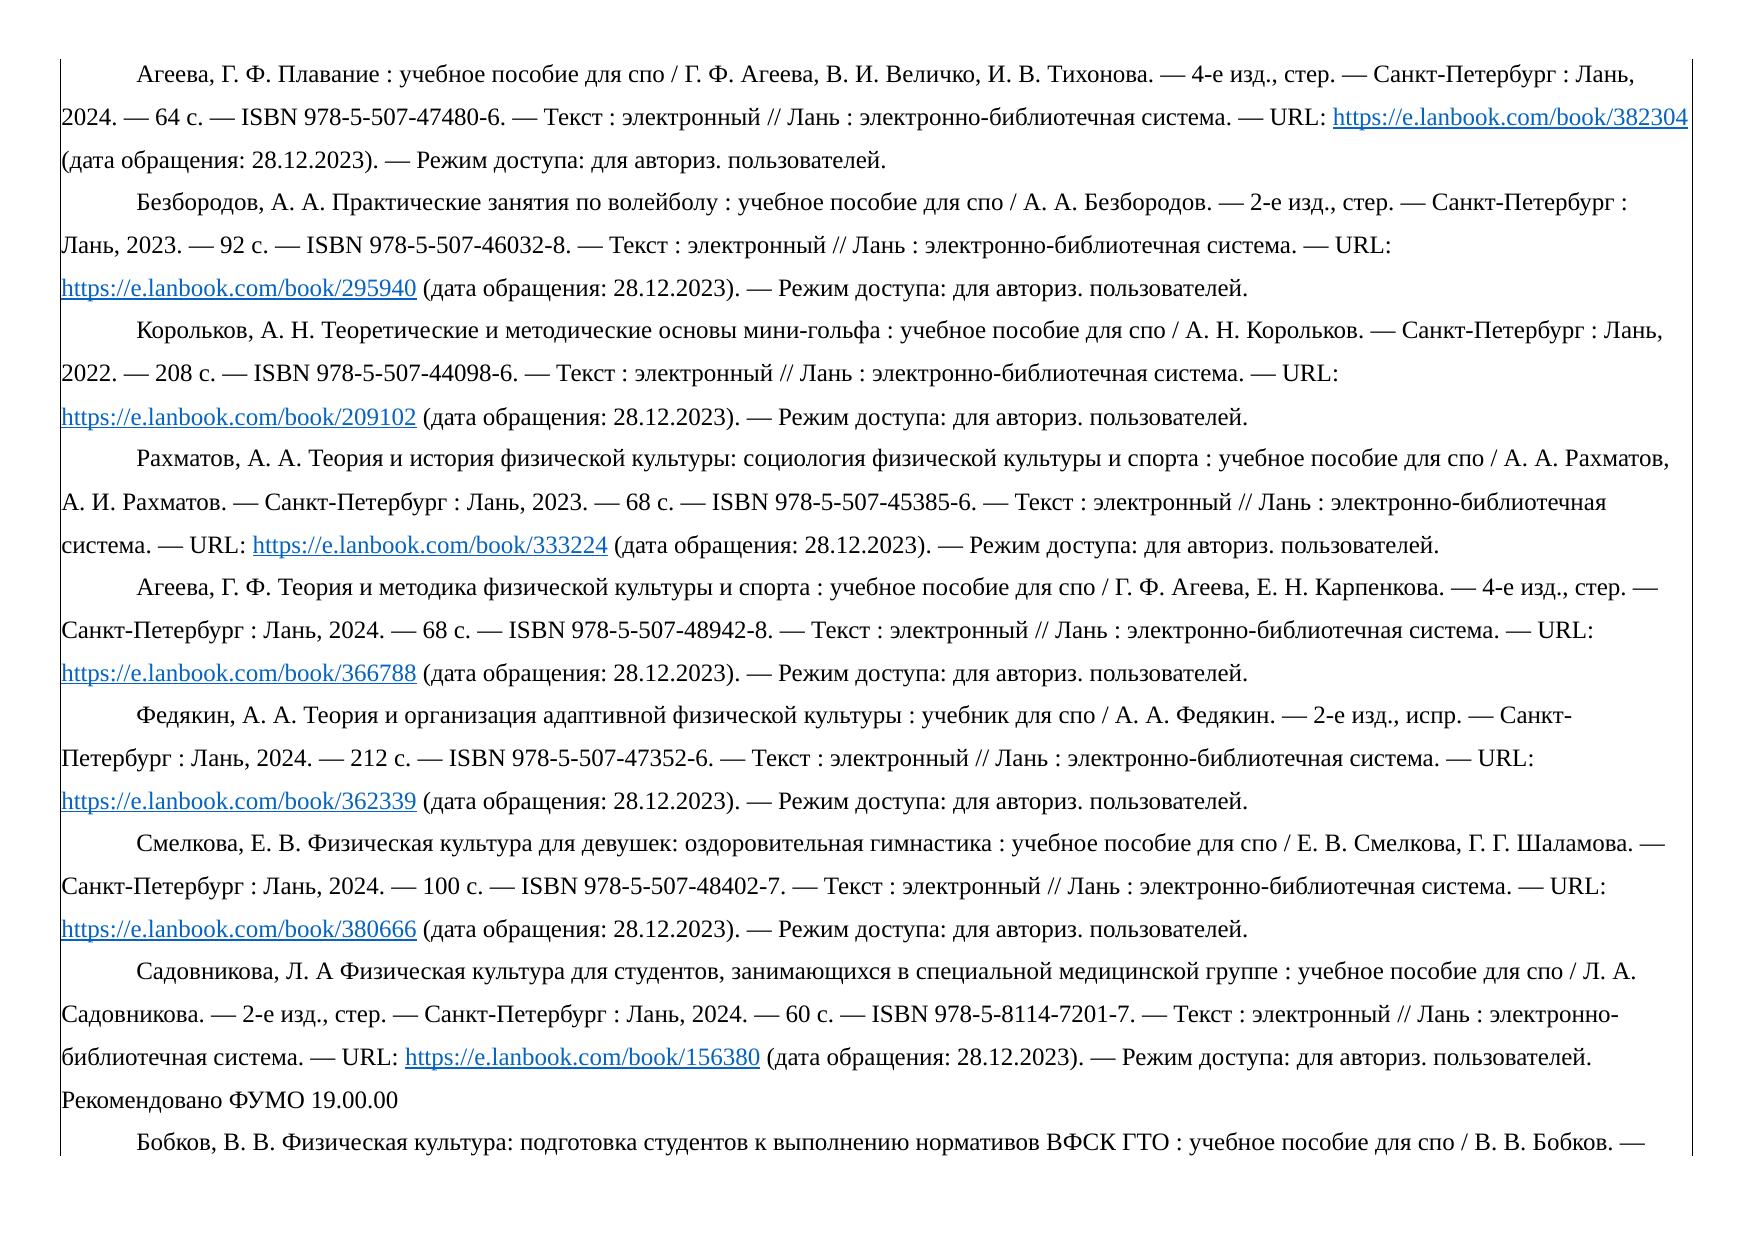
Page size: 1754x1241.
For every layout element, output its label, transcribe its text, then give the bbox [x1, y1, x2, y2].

table_cell Смелкова, Е. В. Физическая культура для девушек: оздоровительная гимнастика : учебное пособие для спо / Е. В. Смелкова, Г. Г. Шаламова. — Санкт-Петербург : Лань, 2024. — 100 с. — ISBN 978-5-507-48402-7. — Текст : электронный // Лань : электронно-библиотечная система. — URL: https://e.lanbook.com/book/380666 (дата обращения: 28.12.2023). — Режим доступа: для авториз. пользователей. [61, 828, 1692, 956]
table_cell Федякин, А. А. Теория и организация адаптивной физической культуры : учебник для спо / А. А. Федякин. — 2-е изд., испр. — Санкт-Петербург : Лань, 2024. — 212 с. — ISBN 978-5-507-47352-6. — Текст : электронный // Лань : электронно-библиотечная система. — URL: https://e.lanbook.com/book/362339 (дата обращения: 28.12.2023). — Режим доступа: для авториз. пользователей. [61, 700, 1692, 828]
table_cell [61, 1127, 1692, 1156]
table_cell Корольков, А. Н. Теоретические и методические основы мини-гольфа : учебное пособие для спо / А. Н. Корольков. — Санкт-Петербург : Лань, 2022. — 208 с. — ISBN 978-5-507-44098-6. — Текст : электронный // Лань : электронно-библиотечная система. — URL: https://e.lanbook.com/book/209102 (дата обращения: 28.12.2023). — Режим доступа: для авториз. пользователей. [61, 315, 1692, 443]
table_cell Садовникова, Л. А Физическая культура для студентов, занимающихся в специальной медицинской группе : учебное пособие для спо / Л. А. Садовникова. — 2-е изд., стер. — Санкт-Петербург : Лань, 2024. — 60 с. — ISBN 978-5-8114-7201-7. — Текст : электронный // Лань : электронно-библиотечная система. — URL: https://e.lanbook.com/book/156380 (дата обращения: 28.12.2023). — Режим доступа: для авториз. пользователей. Рекомендовано ФУМО 19.00.00 [61, 956, 1692, 1127]
table_cell Рахматов, А. А. Теория и история физической культуры: социология физической культуры и спорта : учебное пособие для спо / А. А. Рахматов, А. И. Рахматов. — Санкт-Петербург : Лань, 2023. — 68 с. — ISBN 978-5-507-45385-6. — Текст : электронный // Лань : электронно-библиотечная система. — URL: https://e.lanbook.com/book/333224 (дата обращения: 28.12.2023). — Режим доступа: для авториз. пользователей. [61, 444, 1692, 572]
table_cell Агеева, Г. Ф. Плавание : учебное пособие для спо / Г. Ф. Агеева, В. И. Величко, И. В. Тихонова. — 4-е изд., стер. — Санкт-Петербург : Лань, 2024. — 64 с. — ISBN 978-5-507-47480-6. — Текст : электронный // Лань : электронно-библиотечная система. — URL: https://e.lanbook.com/book/382304 (дата обращения: 28.12.2023). — Режим доступа: для авториз. пользователей. [61, 59, 1692, 187]
table_cell Безбородов, А. А. Практические занятия по волейболу : учебное пособие для спо / А. А. Безбородов. — 2-е изд., стер. — Санкт-Петербург : Лань, 2023. — 92 с. — ISBN 978-5-507-46032-8. — Текст : электронный // Лань : электронно-библиотечная система. — URL: https://e.lanbook.com/book/295940 (дата обращения: 28.12.2023). — Режим доступа: для авториз. пользователей. [61, 187, 1692, 315]
table_cell Агеева, Г. Ф. Теория и методика физической культуры и спорта : учебное пособие для спо / Г. Ф. Агеева, Е. Н. Карпенкова. — 4-е изд., стер. — Санкт-Петербург : Лань, 2024. — 68 с. — ISBN 978-5-507-48942-8. — Текст : электронный // Лань : электронно-библиотечная система. — URL: https://e.lanbook.com/book/366788 (дата обращения: 28.12.2023). — Режим доступа: для авториз. пользователей. [61, 572, 1692, 700]
